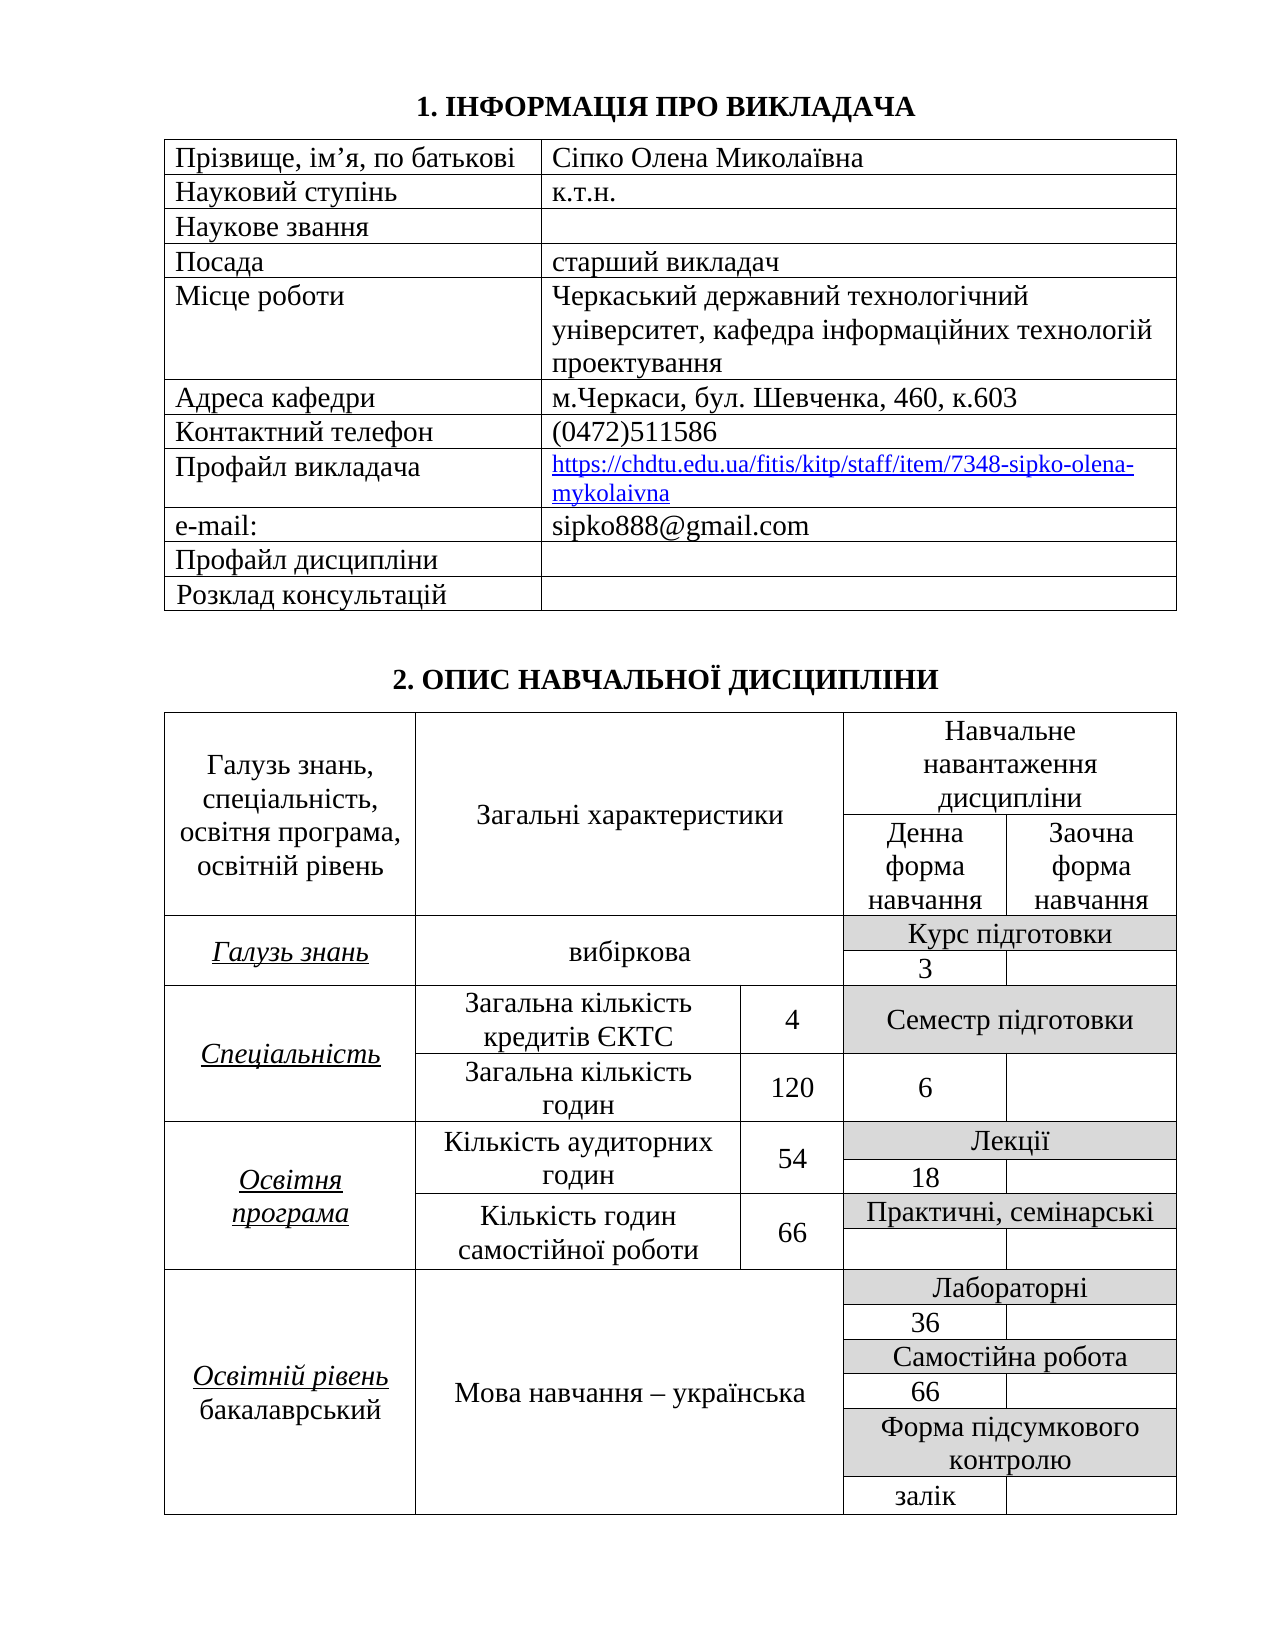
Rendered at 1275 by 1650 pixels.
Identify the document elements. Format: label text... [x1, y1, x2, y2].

table_cell Лабораторні [844, 1270, 1176, 1304]
table_cell Практичні, семінарські [844, 1194, 1176, 1228]
table_cell 66 [844, 1374, 1006, 1408]
table_cell [1007, 1229, 1176, 1269]
table_cell https://chdtu.edu.ua/fitis/kitp/staff/item/7348-sipko-olena-mykolaivna [542, 449, 1176, 507]
table_cell [542, 542, 1176, 576]
table_cell Кількість аудиторних годин [416, 1122, 740, 1193]
table_cell [1007, 1374, 1176, 1408]
table_cell Наукове звання [165, 209, 541, 243]
table_cell Науковий ступінь [165, 175, 541, 208]
table_cell старший викладач [542, 244, 1176, 277]
table_cell м.Черкаси, бул. Шевченка, 460, к.603 [542, 380, 1176, 413]
table_cell 18 [844, 1160, 1006, 1193]
table_cell 66 [741, 1194, 843, 1269]
table_cell Профайл дисципліни [165, 542, 541, 576]
table_cell Курс підготовки [844, 916, 1176, 950]
table_cell Контактний телефон [165, 415, 541, 448]
table_header Навчальне навантаження дисципліни [844, 713, 1176, 814]
table_cell Кількість годин самостійної роботи [416, 1194, 740, 1269]
table_header Сіпко Олена Миколаївна [542, 140, 1176, 173]
text 1. ІНФОРМАЦІЯ ПРО ВИКЛАДАЧА [150, 89, 1181, 122]
table_cell Денна форма навчання [844, 815, 1006, 915]
table_cell Черкаський державний технологічний університет, кафедра інформаційних технологій проектування [542, 278, 1176, 379]
table_cell Профайл викладача [165, 449, 541, 507]
table_cell Лекції [844, 1122, 1176, 1159]
table_cell Семестр підготовки [844, 986, 1176, 1053]
table_cell вибіркова [416, 916, 843, 984]
table_cell 4 [741, 986, 843, 1053]
table_cell 36 [844, 1305, 1006, 1338]
table_cell Форма підсумкового контролю [844, 1409, 1176, 1476]
text 2. ОПИС НАВЧАЛЬНОЇ ДИСЦИПЛІНИ [150, 662, 1181, 695]
table_cell [1007, 951, 1176, 984]
table_cell Освітня програма [165, 1122, 415, 1269]
table_cell Спеціальність [165, 986, 415, 1121]
table_cell Загальна кількість кредитів ЄКТС [416, 986, 740, 1053]
table_cell e-mail: [165, 508, 541, 541]
table_header Галузь знань, спеціальність, освітня програма, освітній рівень [165, 713, 415, 915]
table_cell [1007, 1054, 1176, 1121]
table_cell Загальна кількість годин [416, 1054, 740, 1121]
table_cell [542, 209, 1176, 243]
table_cell sipko888@gmail.com [542, 508, 1176, 541]
table_cell залік [844, 1477, 1006, 1514]
table_cell [844, 1229, 1006, 1269]
table_cell Посада [165, 244, 541, 277]
table_header Загальні характеристики [416, 713, 843, 915]
table_cell к.т.н. [542, 175, 1176, 208]
table_cell Галузь знань [165, 916, 415, 984]
table_cell Самостійна робота [844, 1340, 1176, 1373]
table_cell 6 [844, 1054, 1006, 1121]
table_cell Адреса кафедри [165, 380, 541, 413]
table_header Прізвище, ім’я, по батькові [165, 140, 541, 173]
table_cell (0472)511586 [542, 415, 1176, 448]
table_cell 3 [844, 951, 1006, 984]
table_cell Мова навчання – українська [416, 1270, 843, 1514]
table_cell [542, 577, 1176, 610]
table_cell [1007, 1477, 1176, 1514]
table_cell [1007, 1305, 1176, 1338]
table_cell 54 [741, 1122, 843, 1193]
table_cell Розклад консультацій [165, 577, 541, 610]
table_cell 120 [741, 1054, 843, 1121]
table_cell Освітній рівень бакалаврський [165, 1270, 415, 1514]
table_cell Місце роботи [165, 278, 541, 379]
table_cell [1007, 1160, 1176, 1193]
table_cell Заочна форма навчання [1007, 815, 1176, 915]
